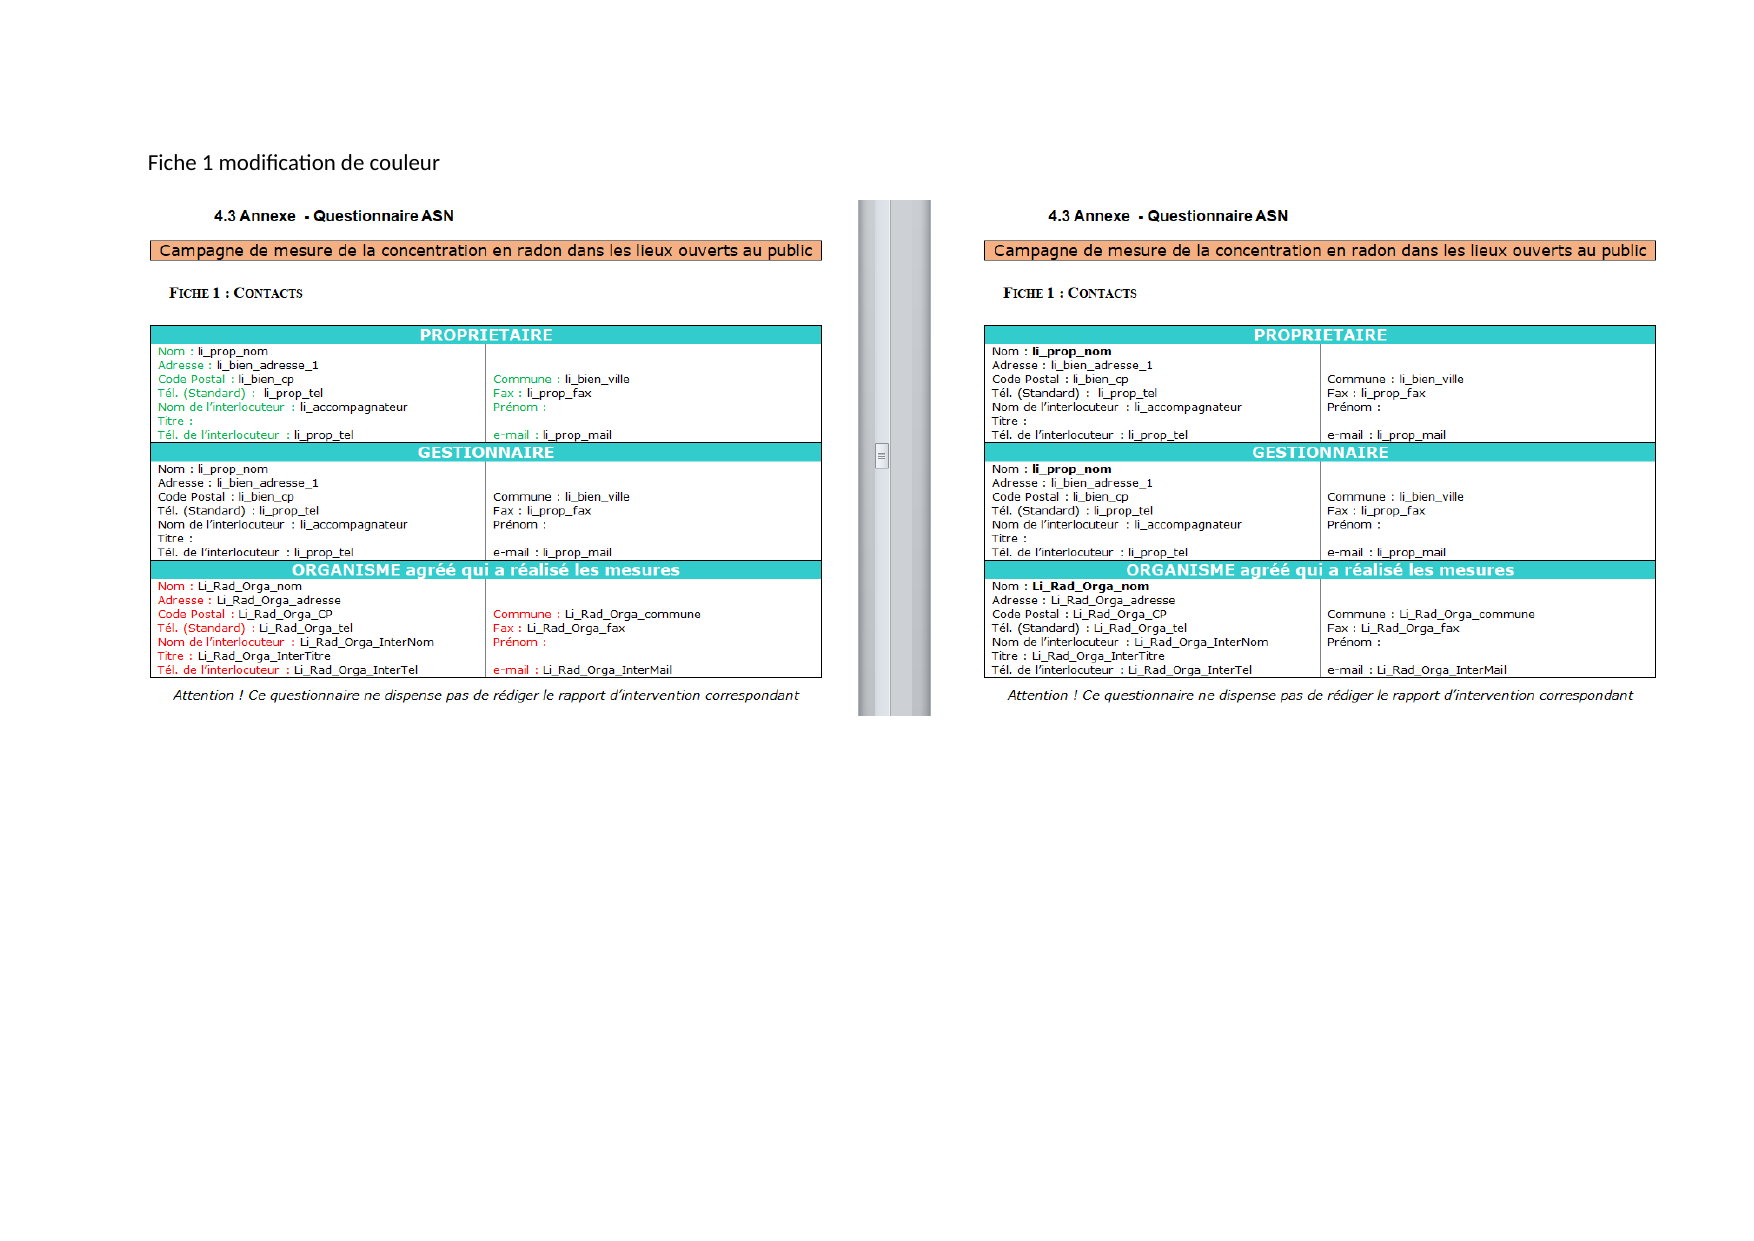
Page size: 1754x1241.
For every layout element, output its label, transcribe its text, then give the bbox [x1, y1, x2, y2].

text Fiche 1 modification de couleur [148, 148, 1606, 176]
picture [147, 200, 1679, 716]
